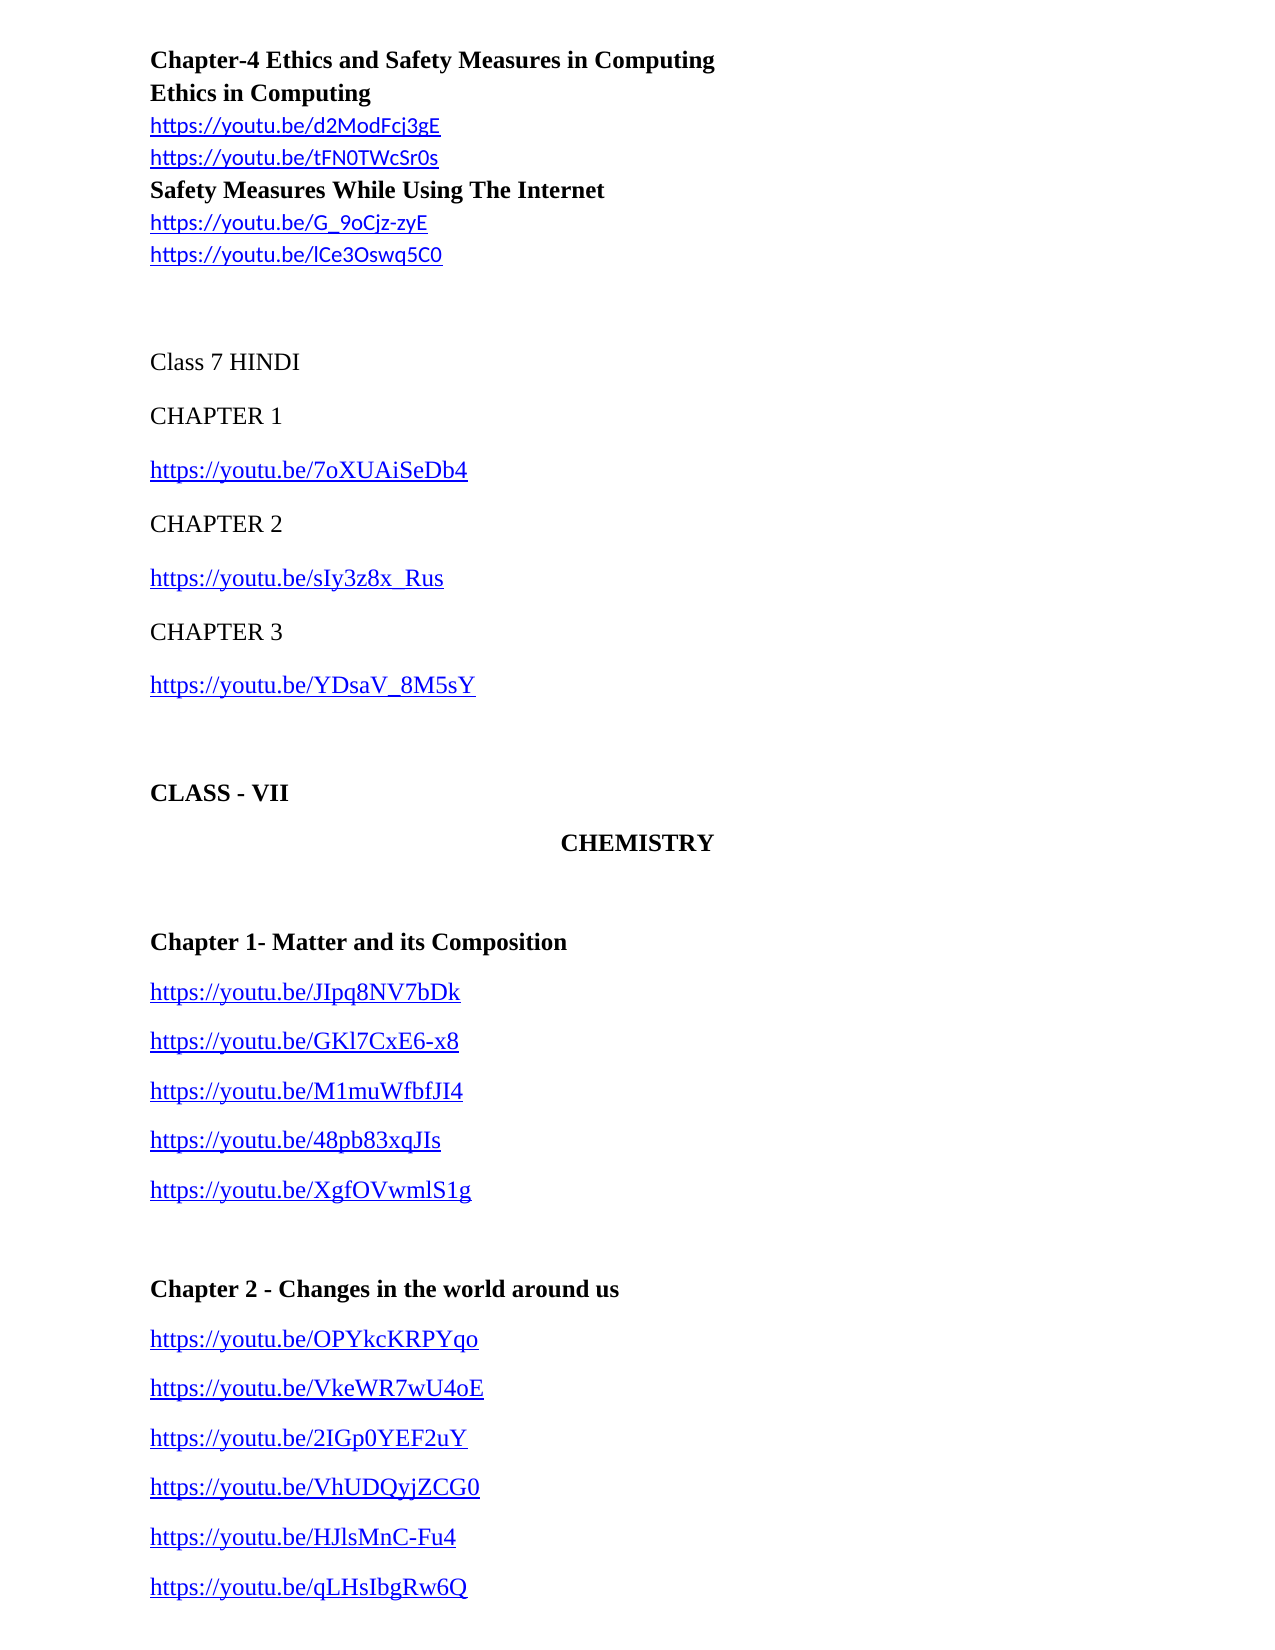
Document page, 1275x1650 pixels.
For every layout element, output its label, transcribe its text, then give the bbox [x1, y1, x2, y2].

text https://youtu.be/HJlsMnC-Fu4 [150, 1522, 1125, 1551]
text https://youtu.be/YDsaV_8M5sY [150, 671, 1125, 699]
text https://youtu.be/XgfOVwmlS1g [150, 1175, 1125, 1204]
text https://youtu.be/sIy3z8x_Rus [150, 563, 1125, 592]
text CHAPTER 2 [150, 509, 1125, 538]
text https://youtu.be/tFN0TWcSr0s [150, 143, 1125, 171]
text https://youtu.be/GKl7CxE6-x8 [150, 1026, 1125, 1055]
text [150, 1572, 1125, 1600]
text https://youtu.be/48pb83xqJIs [150, 1125, 1125, 1154]
text https://youtu.be/VhUDQyjZCG0 [150, 1472, 1125, 1501]
text https://youtu.be/M1muWfbfJI4 [150, 1076, 1125, 1104]
text https://youtu.be/lCe3Oswq5C0 [150, 241, 1125, 269]
text https://youtu.be/VkeWR7wU4oE [150, 1373, 1125, 1402]
text CHAPTER 3 [150, 617, 1125, 646]
text https://youtu.be/2IGp0YEF2uY [150, 1423, 1125, 1452]
text CLASS - VII [150, 778, 1125, 807]
text CHAPTER 1 [150, 401, 1125, 430]
subtitle Chapter 2 - Changes in the world around us [150, 1274, 1125, 1303]
text Safety Measures While Using The Internet [150, 175, 1125, 204]
text https://youtu.be/d2ModFcj3gE [150, 111, 1125, 139]
text https://youtu.be/OPYkcKRPYqo [150, 1324, 1125, 1352]
text https://youtu.be/G_9oCjz-zyE [150, 208, 1125, 236]
text https://youtu.be/JIpq8NV7bDk [150, 977, 1125, 1005]
text Class 7 HINDI [150, 347, 1125, 376]
subtitle Chapter 1- Matter and its Composition [150, 927, 1125, 956]
text Ethics in Computing [150, 78, 1125, 107]
text Chapter-4 Ethics and Safety Measures in Computing [150, 45, 1125, 74]
text https://youtu.be/7oXUAiSeDb4 [150, 455, 1125, 484]
text CHEMISTRY [150, 828, 1125, 857]
